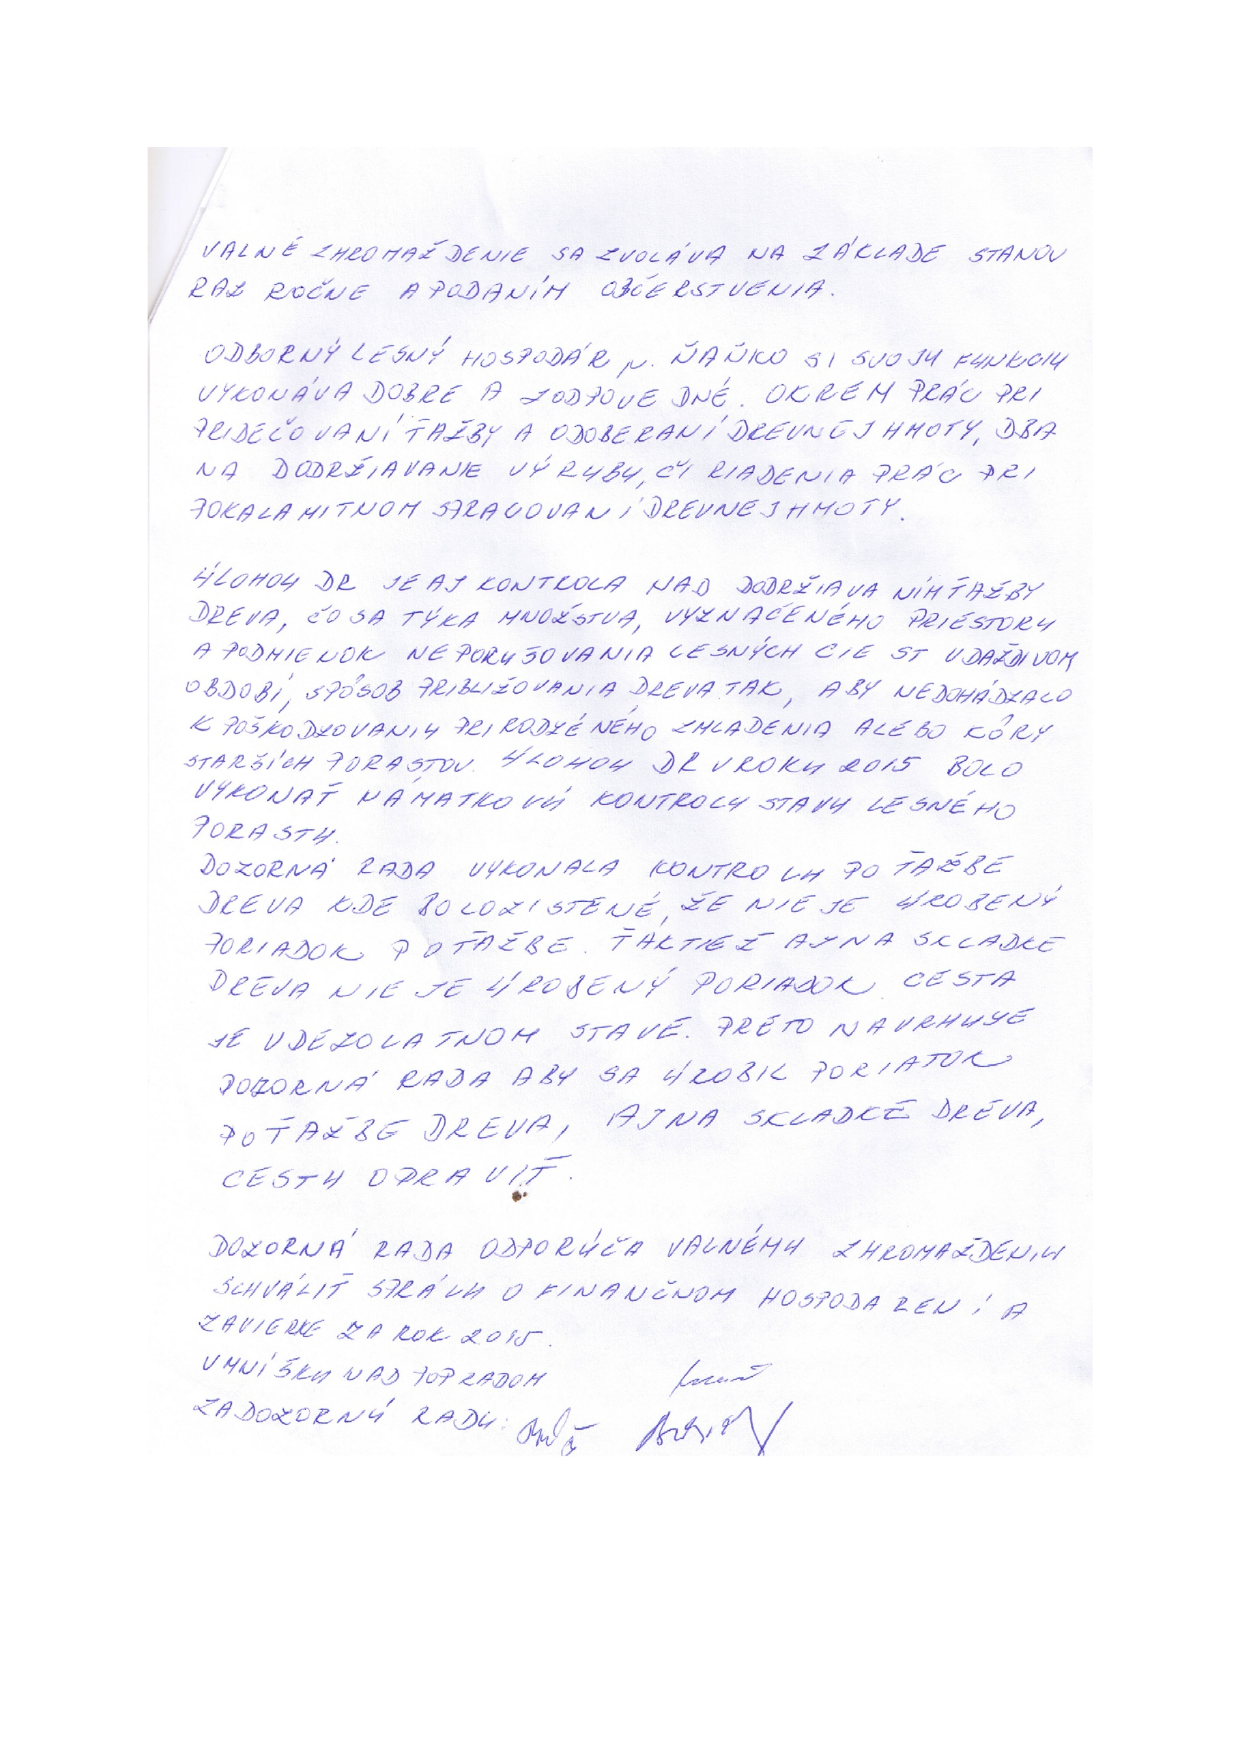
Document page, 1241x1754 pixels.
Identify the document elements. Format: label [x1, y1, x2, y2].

picture [147, 147, 1093, 1457]
